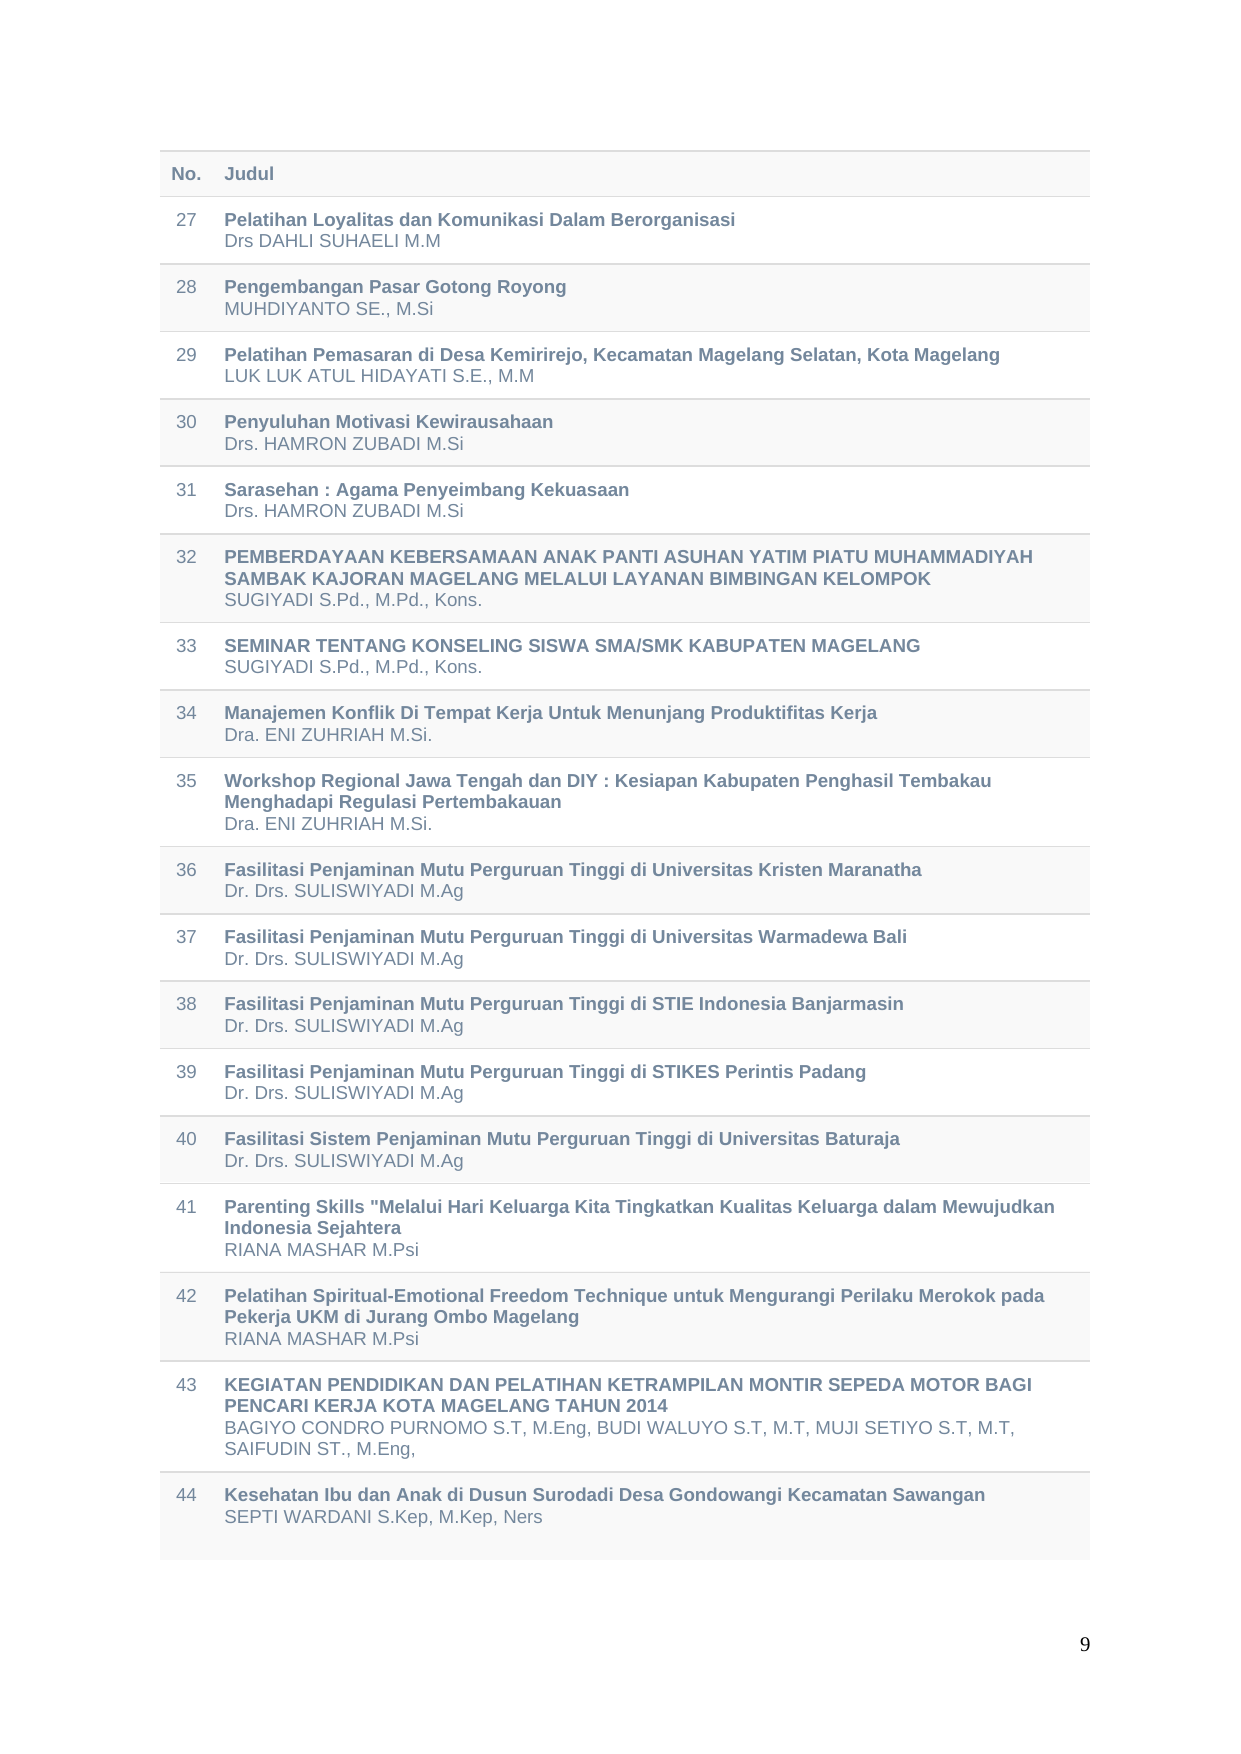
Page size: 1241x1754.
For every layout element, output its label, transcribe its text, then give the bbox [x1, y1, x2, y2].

table_cell Pelatihan Pemasaran di Desa Kemirirejo, Kecamatan Magelang Selatan, Kota Magelang LUK LUK ATUL HIDAYATI S.E., M.M [213, 332, 1090, 398]
table_cell Fasilitasi Penjaminan Mutu Perguruan Tinggi di STIKES Perintis Padang Dr. Drs. SULISWIYADI M.Ag [213, 1049, 1090, 1115]
table_cell 40 [160, 1117, 213, 1182]
table_cell 34 [160, 691, 213, 757]
table_cell 30 [160, 400, 213, 465]
table_cell Manajemen Konflik Di Tempat Kerja Untuk Menunjang Produktifitas Kerja Dra. ENI ZUHRIAH M.Si. [213, 691, 1090, 757]
table_cell Penyuluhan Motivasi Kewirausahaan Drs. HAMRON ZUBADI M.Si [213, 400, 1090, 465]
table_cell Fasilitasi Penjaminan Mutu Perguruan Tinggi di STIE Indonesia Banjarmasin Dr. Drs. SULISWIYADI M.Ag [213, 982, 1090, 1048]
table_cell 37 [160, 915, 213, 980]
table_cell 32 [160, 535, 213, 622]
table_cell Parenting Skills "Melalui Hari Keluarga Kita Tingkatkan Kualitas Keluarga dalam Mewujudkan Indonesia Sejahtera RIANA MASHAR M.Psi [213, 1184, 1090, 1271]
table_cell 38 [160, 982, 213, 1048]
table_header Judul [213, 152, 1090, 196]
table_cell KEGIATAN PENDIDIKAN DAN PELATIHAN KETRAMPILAN MONTIR SEPEDA MOTOR BAGI PENCARI KERJA KOTA MAGELANG TAHUN 2014 BAGIYO CONDRO PURNOMO S.T, M.Eng, BUDI WALUYO S.T, M.T, MUJI SETIYO S.T, M.T, SAIFUDIN ST., M.Eng, [213, 1362, 1090, 1471]
table_cell 35 [160, 758, 213, 846]
table_cell 27 [160, 197, 213, 263]
table_cell Fasilitasi Penjaminan Mutu Perguruan Tinggi di Universitas Kristen Maranatha Dr. Drs. SULISWIYADI M.Ag [213, 847, 1090, 913]
table_cell 43 [160, 1362, 213, 1471]
table_cell Fasilitasi Sistem Penjaminan Mutu Perguruan Tinggi di Universitas Baturaja Dr. Drs. SULISWIYADI M.Ag [213, 1117, 1090, 1182]
table_header No. [160, 152, 213, 196]
table_cell 33 [160, 623, 213, 689]
table_cell Fasilitasi Penjaminan Mutu Perguruan Tinggi di Universitas Warmadewa Bali Dr. Drs. SULISWIYADI M.Ag [213, 915, 1090, 980]
table_cell 28 [160, 265, 213, 331]
table_cell 31 [160, 467, 213, 533]
table_cell 36 [160, 847, 213, 913]
table_cell 29 [160, 332, 213, 398]
table_cell PEMBERDAYAAN KEBERSAMAAN ANAK PANTI ASUHAN YATIM PIATU MUHAMMADIYAH SAMBAK KAJORAN MAGELANG MELALUI LAYANAN BIMBINGAN KELOMPOK SUGIYADI S.Pd., M.Pd., Kons. [213, 535, 1090, 622]
table_cell 42 [160, 1273, 213, 1360]
table_cell Kesehatan Ibu dan Anak di Dusun Surodadi Desa Gondowangi Kecamatan Sawangan SEPTI WARDANI S.Kep, M.Kep, Ners [213, 1473, 1090, 1560]
table_cell Sarasehan : Agama Penyeimbang Kekuasaan Drs. HAMRON ZUBADI M.Si [213, 467, 1090, 533]
table_cell 41 [160, 1184, 213, 1271]
table_cell 39 [160, 1049, 213, 1115]
table_cell SEMINAR TENTANG KONSELING SISWA SMA/SMK KABUPATEN MAGELANG SUGIYADI S.Pd., M.Pd., Kons. [213, 623, 1090, 689]
table_cell Pelatihan Spiritual-Emotional Freedom Technique untuk Mengurangi Perilaku Merokok pada Pekerja UKM di Jurang Ombo Magelang RIANA MASHAR M.Psi [213, 1273, 1090, 1360]
table_cell Workshop Regional Jawa Tengah dan DIY : Kesiapan Kabupaten Penghasil Tembakau Menghadapi Regulasi Pertembakauan Dra. ENI ZUHRIAH M.Si. [213, 758, 1090, 846]
table_cell Pelatihan Loyalitas dan Komunikasi Dalam Berorganisasi Drs DAHLI SUHAELI M.M [213, 197, 1090, 263]
table_cell Pengembangan Pasar Gotong Royong MUHDIYANTO SE., M.Si [213, 265, 1090, 331]
table_cell 44 [160, 1473, 213, 1560]
